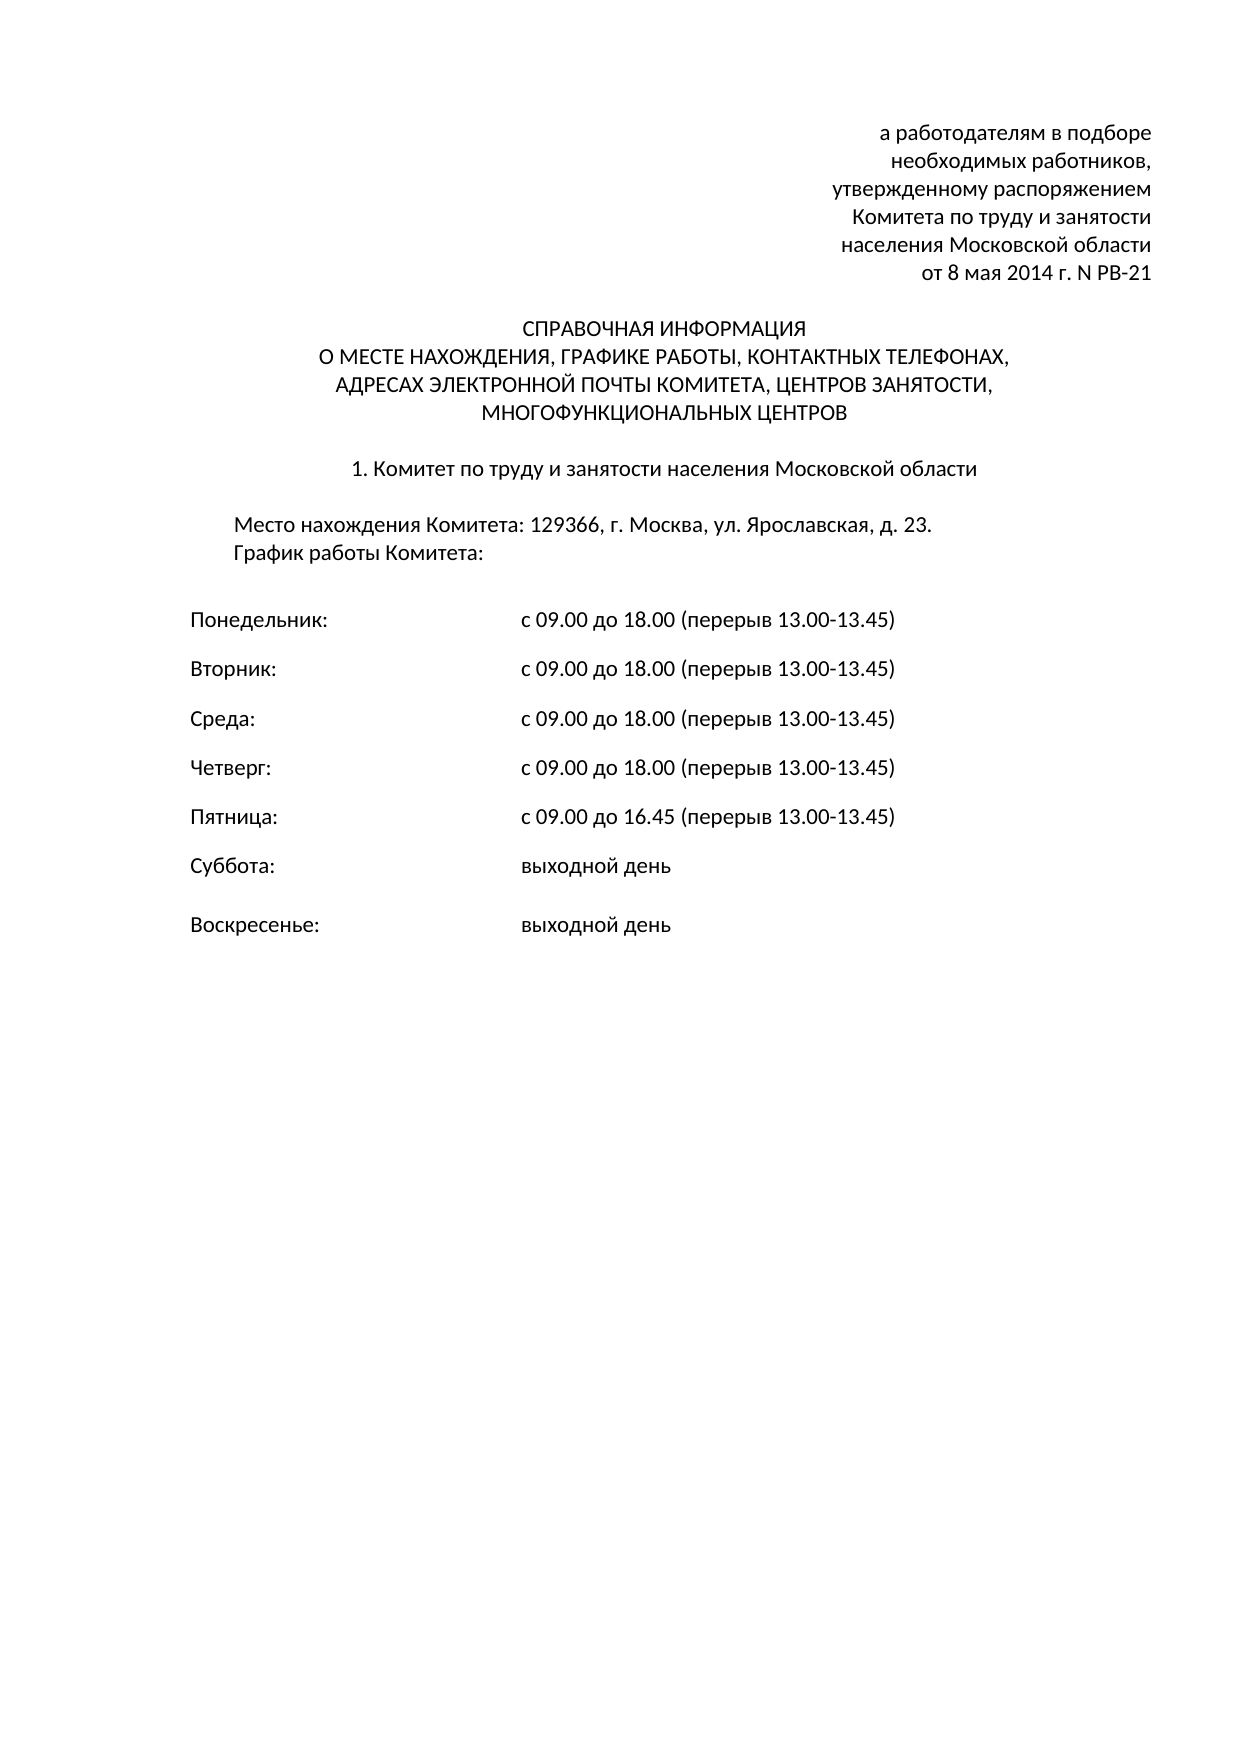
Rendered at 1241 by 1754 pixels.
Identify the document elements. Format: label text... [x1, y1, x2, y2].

text Место нахождения Комитета: 129366, г. Москва, ул. Ярославская, д. 23. [177, 510, 1152, 538]
table_cell Пятница: [184, 792, 514, 841]
text О МЕСТЕ НАХОЖДЕНИЯ, ГРАФИКЕ РАБОТЫ, КОНТАКТНЫХ ТЕЛЕФОНАХ, [177, 342, 1152, 370]
text График работы Комитета: [177, 538, 1152, 566]
text СПРАВОЧНАЯ ИНФОРМАЦИЯ [177, 314, 1152, 342]
text необходимых работников, [177, 146, 1152, 174]
table_cell Среда: [184, 693, 514, 742]
table_cell Суббота: [184, 841, 514, 900]
table_cell выходной день [514, 900, 1034, 949]
text АДРЕСАХ ЭЛЕКТРОННОЙ ПОЧТЫ КОМИТЕТА, ЦЕНТРОВ ЗАНЯТОСТИ, [177, 370, 1152, 398]
table_header с 09.00 до 18.00 (перерыв 13.00-13.45) [514, 595, 1034, 644]
table_header Понедельник: [184, 595, 514, 644]
table_cell с 09.00 до 16.45 (перерыв 13.00-13.45) [514, 792, 1034, 841]
text Комитета по труду и занятости [177, 202, 1152, 230]
table_cell выходной день [514, 841, 1034, 900]
text от 8 мая 2014 г. N РВ-21 [177, 258, 1152, 286]
text населения Московской области [177, 230, 1152, 258]
table_cell Вторник: [184, 644, 514, 693]
text 1. Комитет по труду и занятости населения Московской области [177, 454, 1152, 482]
table_cell с 09.00 до 18.00 (перерыв 13.00-13.45) [514, 742, 1034, 792]
table_cell Четверг: [184, 742, 514, 792]
table_cell с 09.00 до 18.00 (перерыв 13.00-13.45) [514, 644, 1034, 693]
table_cell Воскресенье: [184, 900, 514, 949]
text МНОГОФУНКЦИОНАЛЬНЫХ ЦЕНТРОВ [177, 398, 1152, 426]
table_cell с 09.00 до 18.00 (перерыв 13.00-13.45) [514, 693, 1034, 742]
text утвержденному распоряжением [177, 174, 1152, 202]
text а работодателям в подборе [177, 118, 1152, 146]
